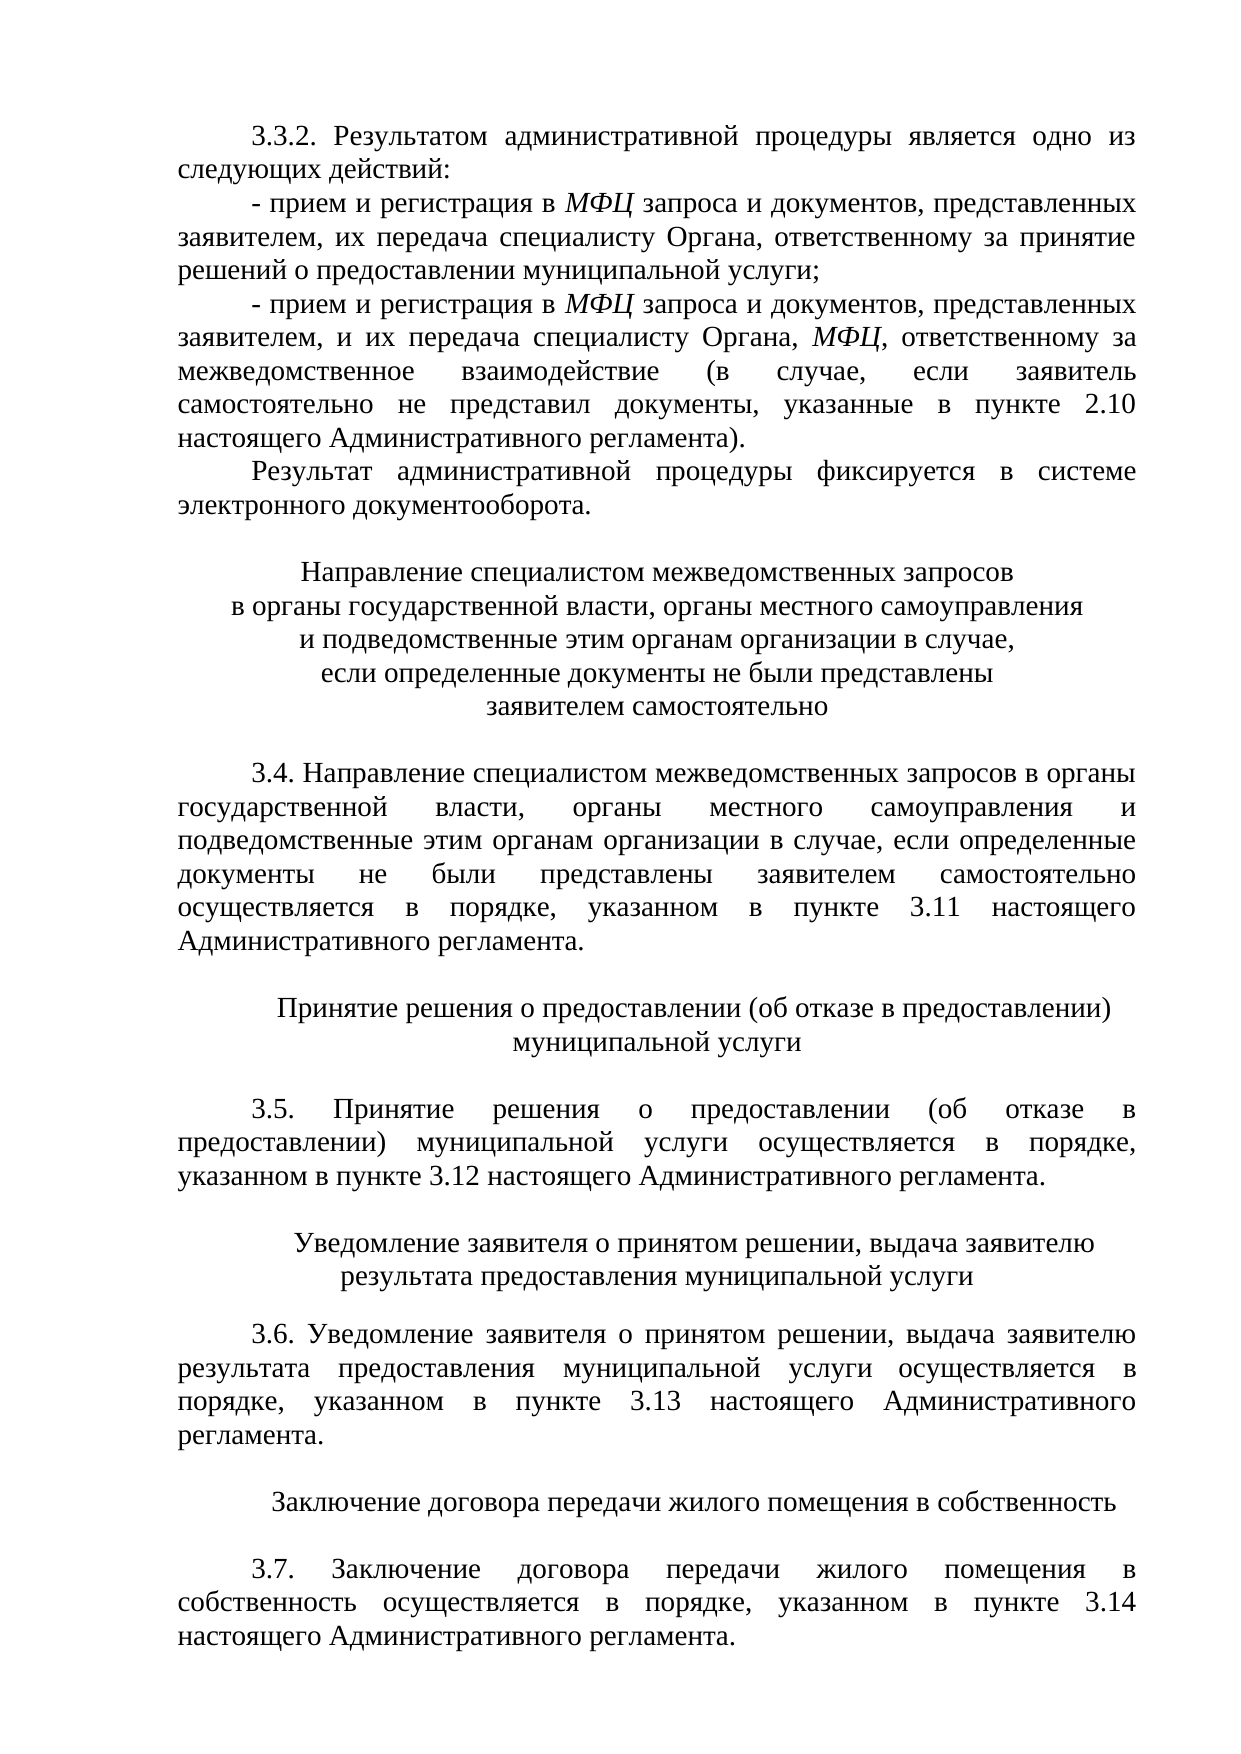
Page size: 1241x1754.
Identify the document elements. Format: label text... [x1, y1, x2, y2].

text - прием и регистрация в МФЦ запроса и документов, представленных заявителем, и их передача специалисту Органа, МФЦ, ответственному за межведомственное взаимодействие (в случае, если заявитель самостоятельно не представил документы, указанные в пункте 2.10 настоящего Административного регламента). [177, 286, 1137, 453]
text 3.4. Направление специалистом межведомственных запросов в органы государственной власти, органы местного самоуправления и подведомственные этим органам организации в случае, если определенные документы не были представлены заявителем самостоятельно осуществляется в порядке, указанном в пункте 3.11 настоящего Административного регламента. [177, 755, 1137, 957]
text 3.5. Принятие решения о предоставлении (об отказе в предоставлении) муниципальной услуги осуществляется в порядке, указанном в пункте 3.12 настоящего Административного регламента. [177, 1091, 1137, 1191]
text и подведомственные этим органам организации в случае, [177, 621, 1137, 655]
text Принятие решения о предоставлении (об отказе в предоставлении) муниципальной услуги [177, 990, 1137, 1057]
text в органы государственной власти, органы местного самоуправления [177, 588, 1137, 621]
text 3.7. Заключение договора передачи жилого помещения в собственность осуществляется в порядке, указанном в пункте 3.14 настоящего Административного регламента. [177, 1551, 1137, 1652]
text 3.3.2. Результатом административной процедуры является одно из следующих действий: [177, 118, 1137, 185]
text заявителем самостоятельно [177, 688, 1137, 722]
text Уведомление заявителя о принятом решении, выдача заявителю результата предоставления муниципальной услуги [177, 1225, 1137, 1292]
text Результат административной процедуры фиксируется в системе электронного документооборота. [177, 453, 1137, 521]
text если определенные документы не были представлены [177, 655, 1137, 688]
text - прием и регистрация в МФЦ запроса и документов, представленных заявителем, их передача специалисту Органа, ответственному за принятие решений о предоставлении муниципальной услуги; [177, 185, 1137, 286]
text 3.6. Уведомление заявителя о принятом решении, выдача заявителю результата предоставления муниципальной услуги осуществляется в порядке, указанном в пункте 3.13 настоящего Административного регламента. [177, 1316, 1137, 1450]
text Заключение договора передачи жилого помещения в собственность [177, 1484, 1137, 1517]
text Направление специалистом межведомственных запросов [177, 554, 1137, 588]
